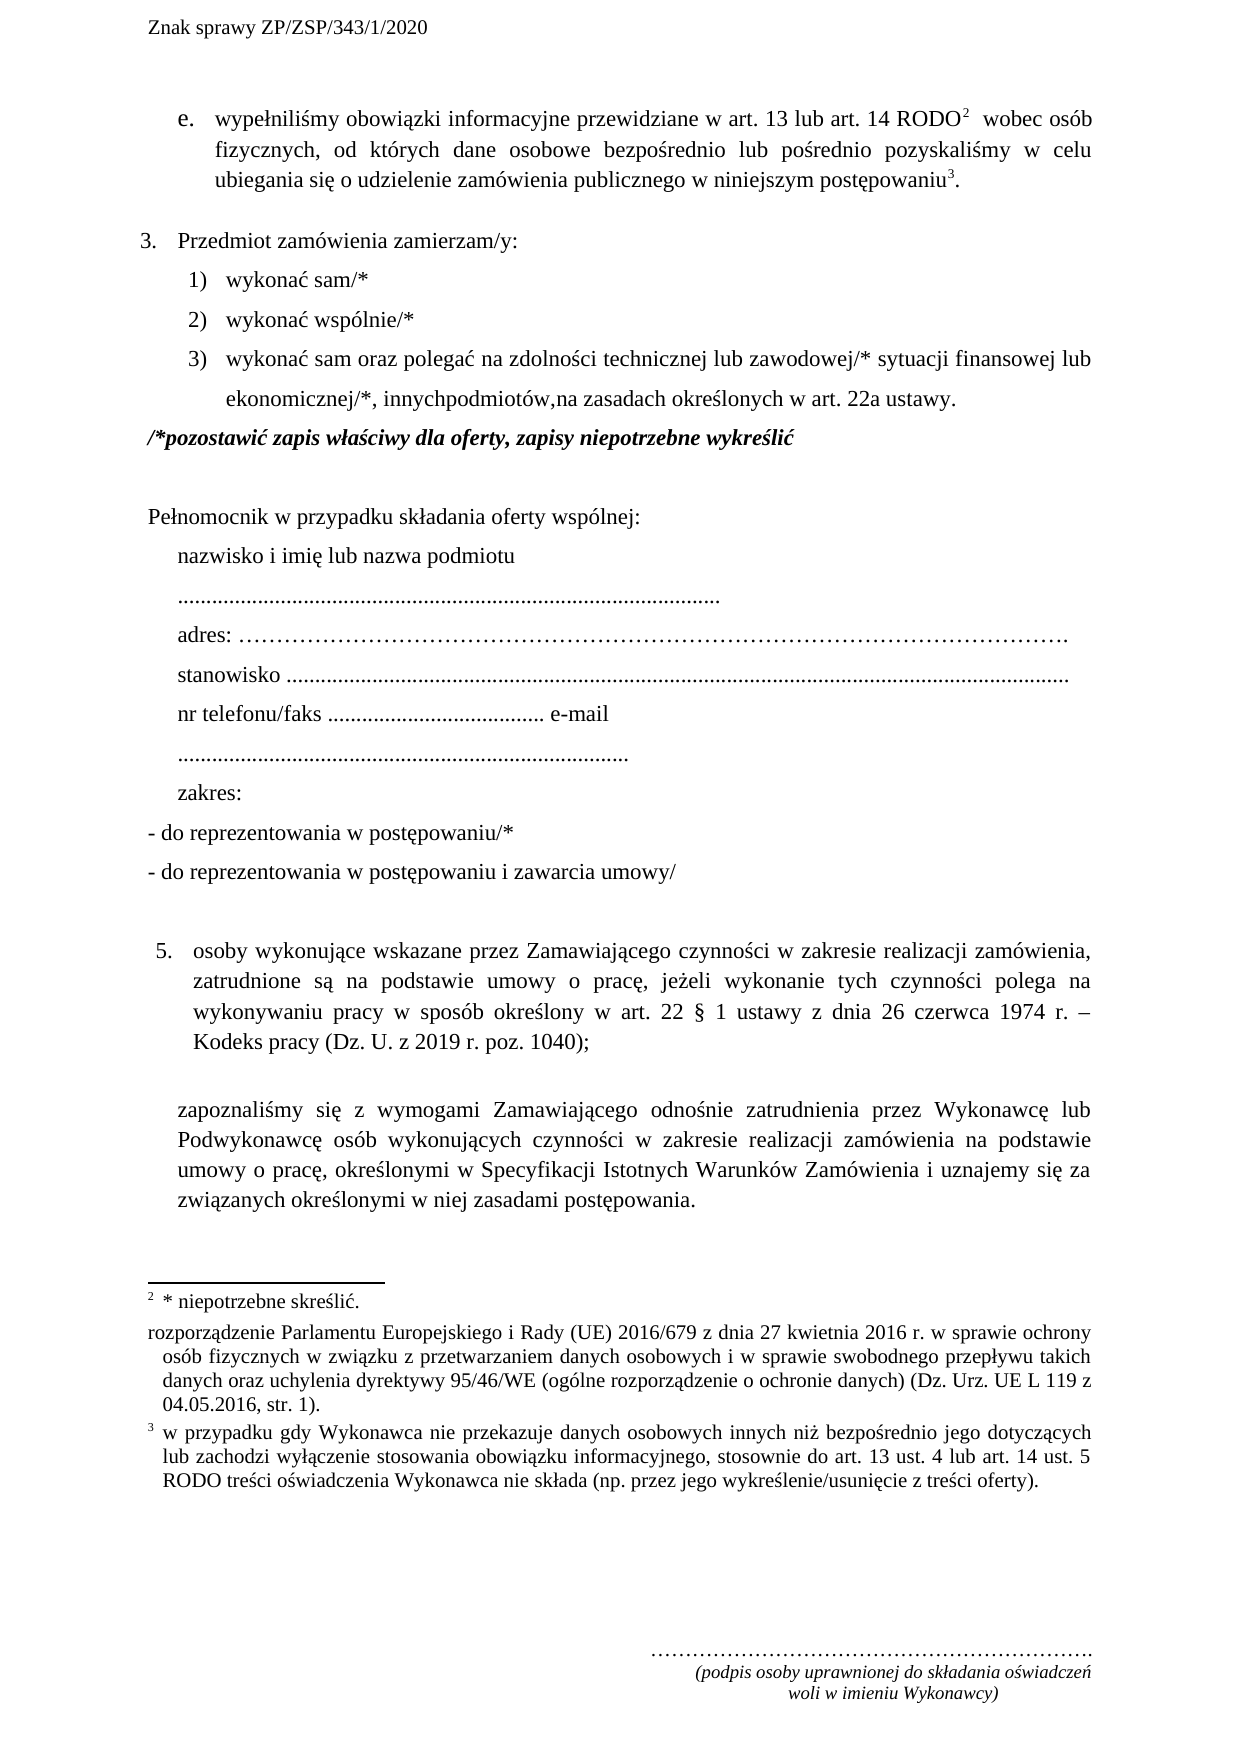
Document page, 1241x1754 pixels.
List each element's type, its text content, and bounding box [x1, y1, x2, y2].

text adres: ………………………………………………………………………………………………. [177, 622, 1092, 648]
list wykonać sam oraz polegać na zdolności technicznej lub zawodowej/* sytuacji finansowej lub ekonomicznej/*, innychpodmiotów,na zasadach określonych w art. 22a ustawy. [207, 345, 1092, 411]
text - do reprezentowania w postępowaniu i zawarcia umowy/ [148, 858, 1092, 885]
text nr telefonu/faks ...................................... e-mail [148, 701, 1092, 727]
list zapoznaliśmy się z wymogami Zamawiającego odnośnie zatrudnienia przez Wykonawcę lub Podwykonawcę osób wykonujących czynności w zakresie realizacji zamówienia na podstawie umowy o pracę, określonymi w Specyfikacji Istotnych Warunków Zamówienia i uznajemy się za związanych określonymi w niej zasadami postępowania. [177, 1096, 1092, 1213]
text ............................................................................... [148, 740, 1092, 766]
text ............................................................................................... [177, 582, 1092, 608]
list Przedmiot zamówienia zamierzam/y: [140, 227, 1092, 253]
text - do reprezentowania w postępowaniu/* [148, 819, 1092, 845]
text Pełnomocnik w przypadku składania oferty wspólnej: [148, 503, 1092, 529]
list wypełniliśmy obowiązki informacyjne przewidziane w art. 13 lub art. 14 RODO wobec osób fizycznych, od których dane osobowe bezpośrednio lub pośrednio pozyskaliśmy w celu ubiegania się o udzielenie zamówienia publicznego w niniejszym postępowaniu. [177, 103, 1092, 193]
text stanowisko ......................................................................................................................................... [177, 661, 1092, 687]
list wykonać wspólnie/* [207, 306, 1092, 332]
text zakres: [177, 779, 1092, 806]
text nazwisko i imię lub nazwa podmiotu [177, 543, 1092, 569]
text /*pozostawić zapis właściwy dla oferty, zapisy niepotrzebne wykreślić [148, 424, 1092, 451]
list osoby wykonujące wskazane przez Zamawiającego czynności w zakresie realizacji zamówienia, zatrudnione są na podstawie umowy o pracę, jeżeli wykonanie tych czynności polega na wykonywaniu pracy w sposób określony w art. 22 § 1 ustawy z dnia 26 czerwca 1974 r. – Kodeks pracy (Dz. U. z 2019 r. poz. 1040); [155, 937, 1092, 1054]
list wykonać sam/* [207, 266, 1092, 293]
